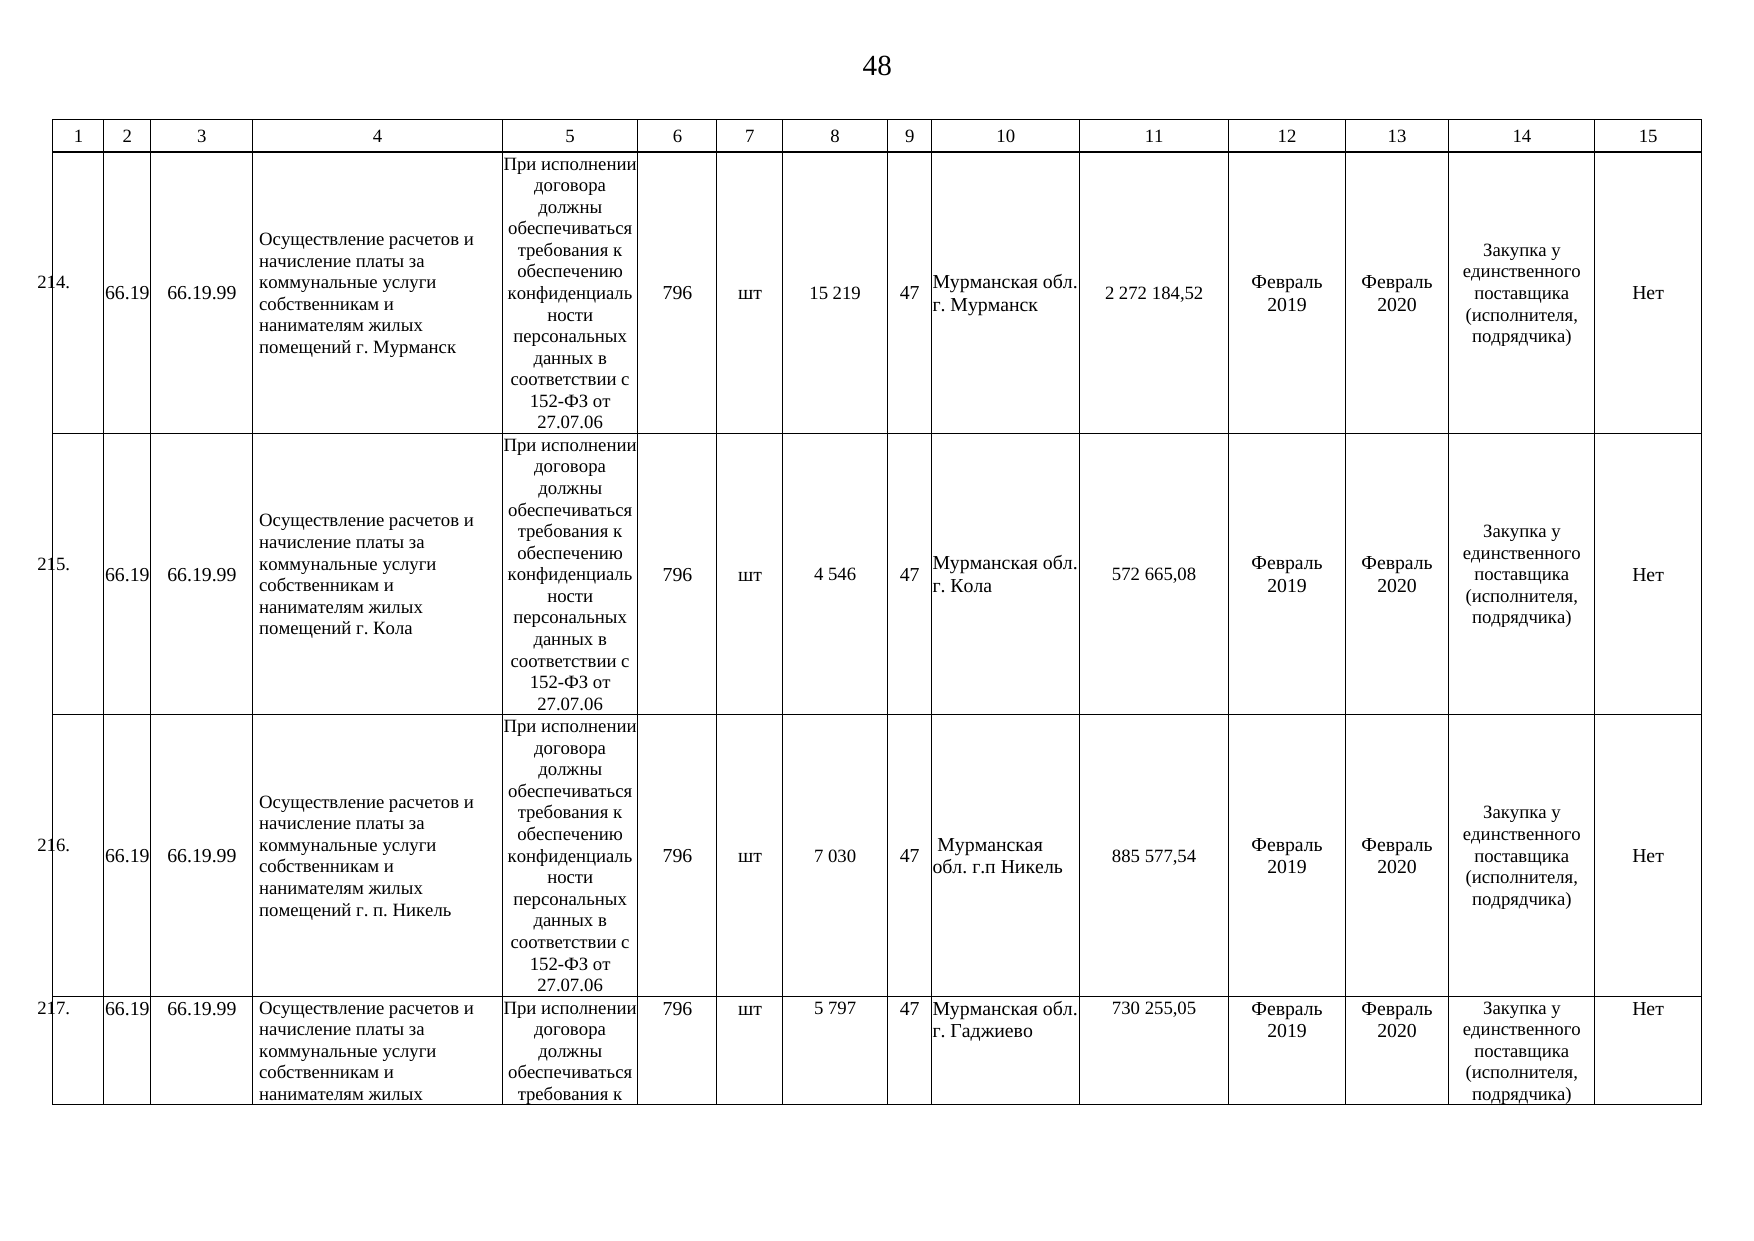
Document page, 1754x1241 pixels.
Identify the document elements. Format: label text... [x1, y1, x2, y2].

table_header 6 [638, 120, 716, 151]
table_header 8 [783, 120, 887, 151]
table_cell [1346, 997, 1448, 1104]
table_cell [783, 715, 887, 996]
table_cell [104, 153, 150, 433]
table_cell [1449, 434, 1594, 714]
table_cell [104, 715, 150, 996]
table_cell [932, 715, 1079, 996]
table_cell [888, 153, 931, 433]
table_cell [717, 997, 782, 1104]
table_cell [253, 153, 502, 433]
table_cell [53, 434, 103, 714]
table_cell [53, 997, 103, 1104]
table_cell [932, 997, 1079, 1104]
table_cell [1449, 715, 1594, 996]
table_header 4 [253, 120, 502, 151]
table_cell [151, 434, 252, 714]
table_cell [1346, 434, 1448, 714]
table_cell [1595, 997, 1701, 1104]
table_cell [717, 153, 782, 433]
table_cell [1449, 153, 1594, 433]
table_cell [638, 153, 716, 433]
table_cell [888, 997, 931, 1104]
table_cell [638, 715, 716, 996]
table_header 1 [53, 120, 103, 151]
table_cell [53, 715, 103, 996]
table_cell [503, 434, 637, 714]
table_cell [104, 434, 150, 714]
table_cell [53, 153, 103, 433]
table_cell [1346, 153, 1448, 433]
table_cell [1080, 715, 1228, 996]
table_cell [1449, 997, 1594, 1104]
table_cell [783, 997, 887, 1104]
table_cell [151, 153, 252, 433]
table_header 7 [717, 120, 782, 151]
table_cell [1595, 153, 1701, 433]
table_header 9 [888, 120, 931, 151]
table_header 12 [1229, 120, 1345, 151]
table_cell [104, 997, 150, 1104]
table_header 3 [151, 120, 252, 151]
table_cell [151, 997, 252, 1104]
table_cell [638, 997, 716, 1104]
table_header 2 [104, 120, 150, 151]
table_header 10 [932, 120, 1079, 151]
table_header 11 [1080, 120, 1228, 151]
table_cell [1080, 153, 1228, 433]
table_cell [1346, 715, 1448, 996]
table_header 5 [503, 120, 637, 151]
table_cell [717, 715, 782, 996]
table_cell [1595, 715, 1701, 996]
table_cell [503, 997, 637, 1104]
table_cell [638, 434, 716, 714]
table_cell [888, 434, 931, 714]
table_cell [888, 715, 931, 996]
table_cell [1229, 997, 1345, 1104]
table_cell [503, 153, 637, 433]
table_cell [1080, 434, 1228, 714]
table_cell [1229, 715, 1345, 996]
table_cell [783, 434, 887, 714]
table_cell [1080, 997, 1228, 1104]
table_header 15 [1595, 120, 1701, 151]
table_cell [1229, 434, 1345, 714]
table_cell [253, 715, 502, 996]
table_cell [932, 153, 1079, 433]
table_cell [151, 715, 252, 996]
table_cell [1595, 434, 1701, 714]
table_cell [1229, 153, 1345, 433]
table_header 14 [1449, 120, 1594, 151]
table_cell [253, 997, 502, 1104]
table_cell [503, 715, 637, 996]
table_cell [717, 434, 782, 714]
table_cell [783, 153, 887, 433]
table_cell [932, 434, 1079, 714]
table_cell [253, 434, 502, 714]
table_header 13 [1346, 120, 1448, 151]
